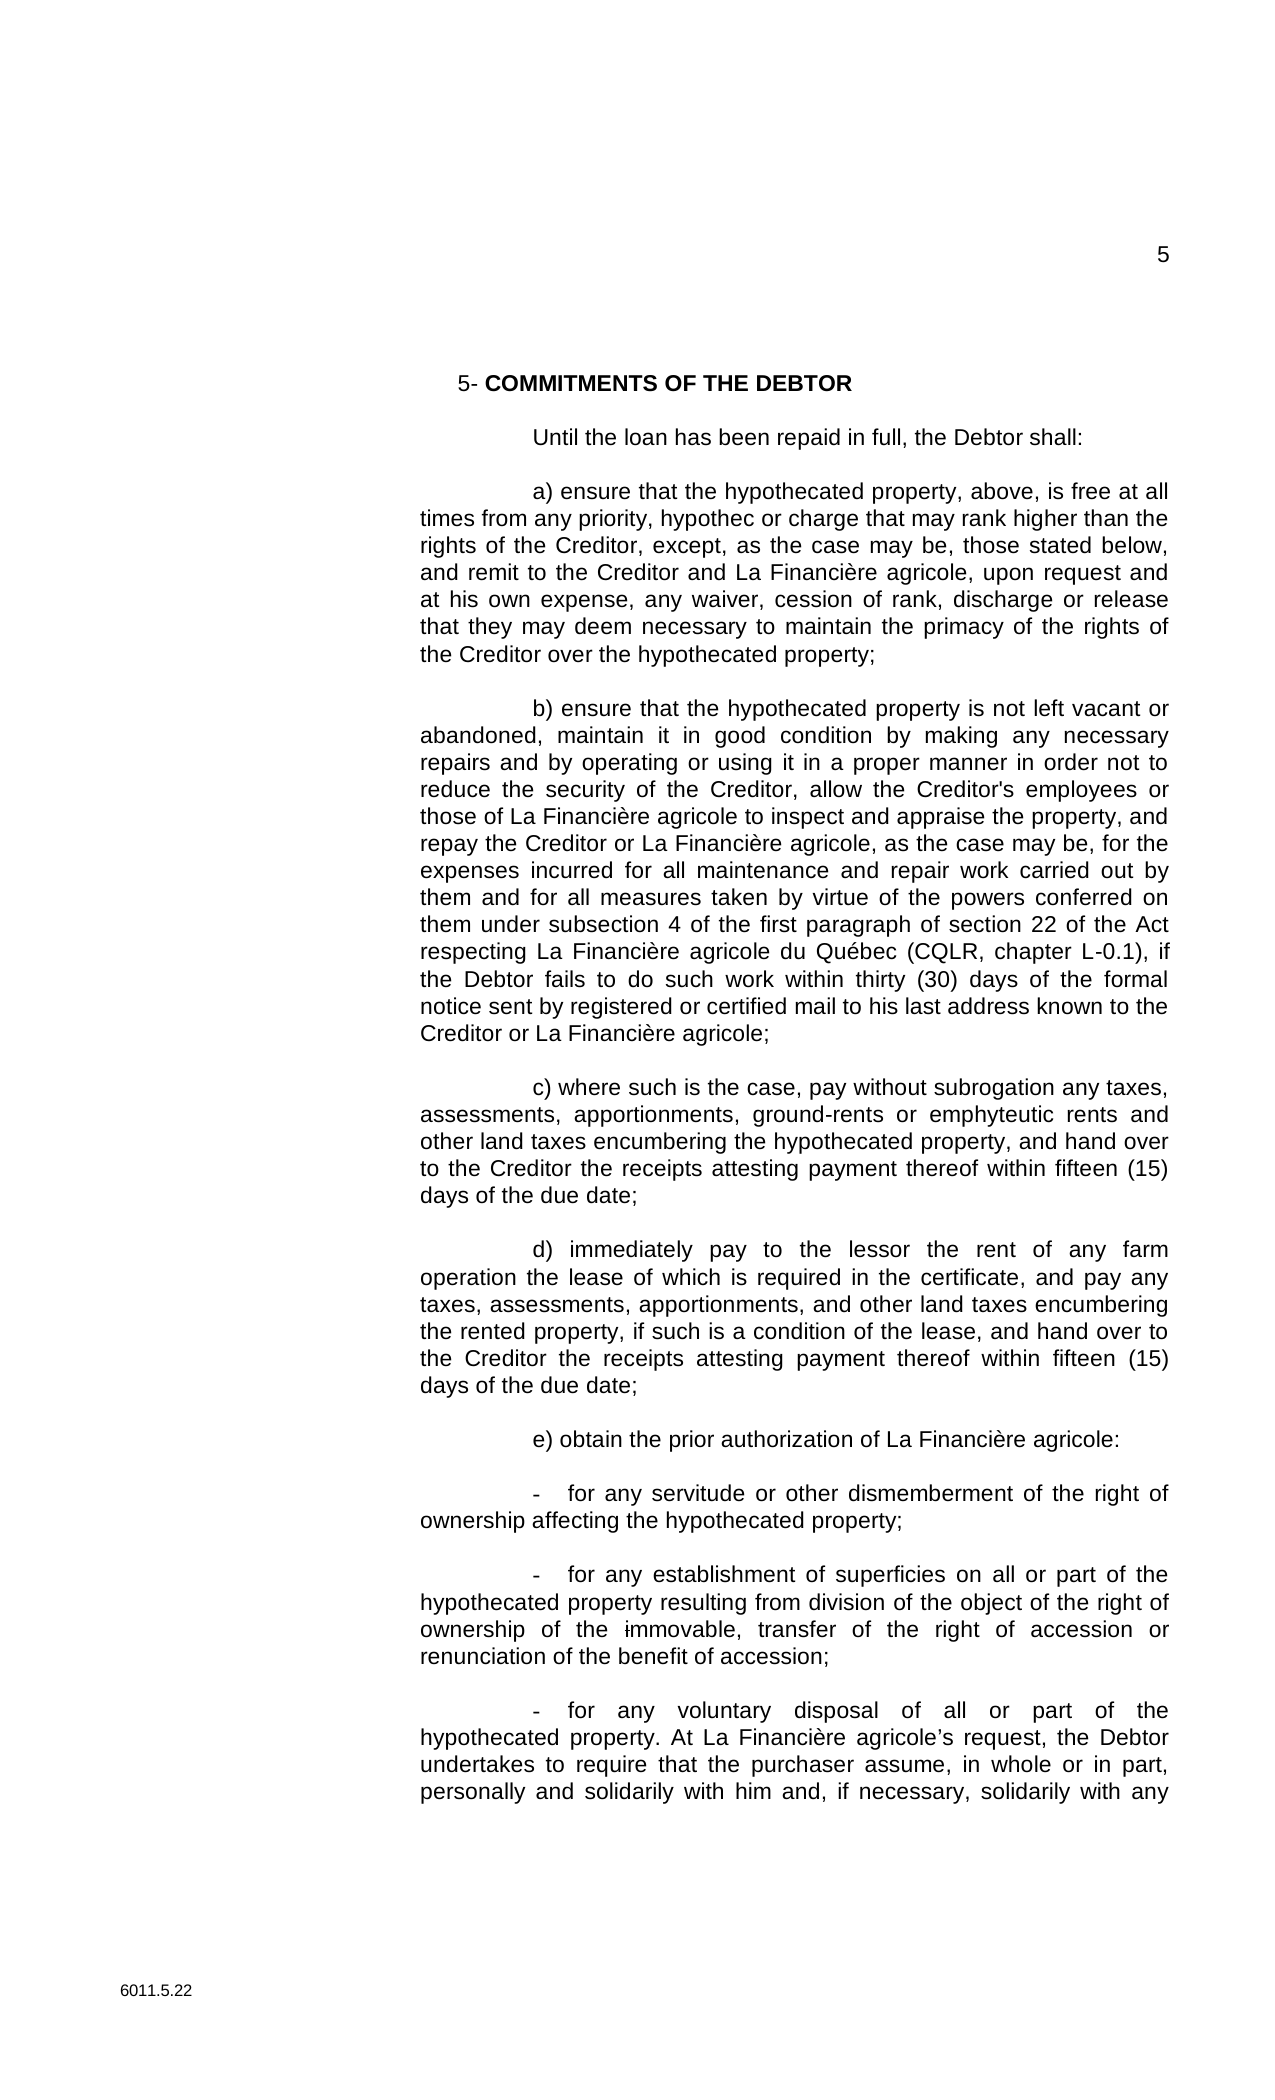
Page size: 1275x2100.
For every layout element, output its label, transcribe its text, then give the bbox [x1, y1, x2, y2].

text d) immediately pay to the lessor the rent of any farm operation the lease of which is required in the certificate, and pay any taxes, assessments, apportionments, and other land taxes encumbering the rented property, if such is a condition of the lease, and hand over to the Creditor the receipts attesting payment thereof within fifteen (15) days of the due date; [420, 1236, 1170, 1398]
text 5- COMMITMENTS OF THE DEBTOR [420, 369, 1170, 396]
text Until the loan has been repaid in full, the Debtor shall: [420, 423, 1170, 450]
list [420, 1696, 1170, 1804]
text c) where such is the case, pay without subrogation any taxes, assessments, apportionments, ground-rents or emphyteutic rents and other land taxes encumbering the hypothecated property, and hand over to the Creditor the receipts attesting payment thereof within fifteen (15) days of the due date; [420, 1073, 1170, 1209]
text b) ensure that the hypothecated property is not left vacant or abandoned, maintain it in good condition by making any necessary repairs and by operating or using it in a proper manner in order not to reduce the security of the Creditor, allow the Creditor's employees or those of La Financière agricole to inspect and appraise the property, and repay the Creditor or La Financière agricole, as the case may be, for the expenses incurred for all maintenance and repair work carried out by them and for all measures taken by virtue of the powers conferred on them under subsection 4 of the first paragraph of section 22 of the Act respecting La Financière agricole du Québec (CQLR, chapter L-0.1), if the Debtor fails to do such work within thirty (30) days of the formal notice sent by registered or certified mail to his last address known to the Creditor or La Financière agricole; [420, 694, 1170, 1046]
text e) obtain the prior authorization of La Financière agricole: [420, 1425, 1170, 1452]
list for any servitude or other dismemberment of the right of ownership affecting the hypothecated property; [420, 1479, 1170, 1534]
text a) ensure that the hypothecated property, above, is free at all times from any priority, hypothec or charge that may rank higher than the rights of the Creditor, except, as the case may be, those stated below, and remit to the Creditor and La Financière agricole, upon request and at his own expense, any waiver, cession of rank, discharge or release that they may deem necessary to maintain the primacy of the rights of the Creditor over the hypothecated property; [420, 477, 1170, 667]
list for any establishment of superficies on all or part of the hypothecated property resulting from division of the object of the right of ownership of the immovable, transfer of the right of accession or renunciation of the benefit of accession; [420, 1561, 1170, 1669]
